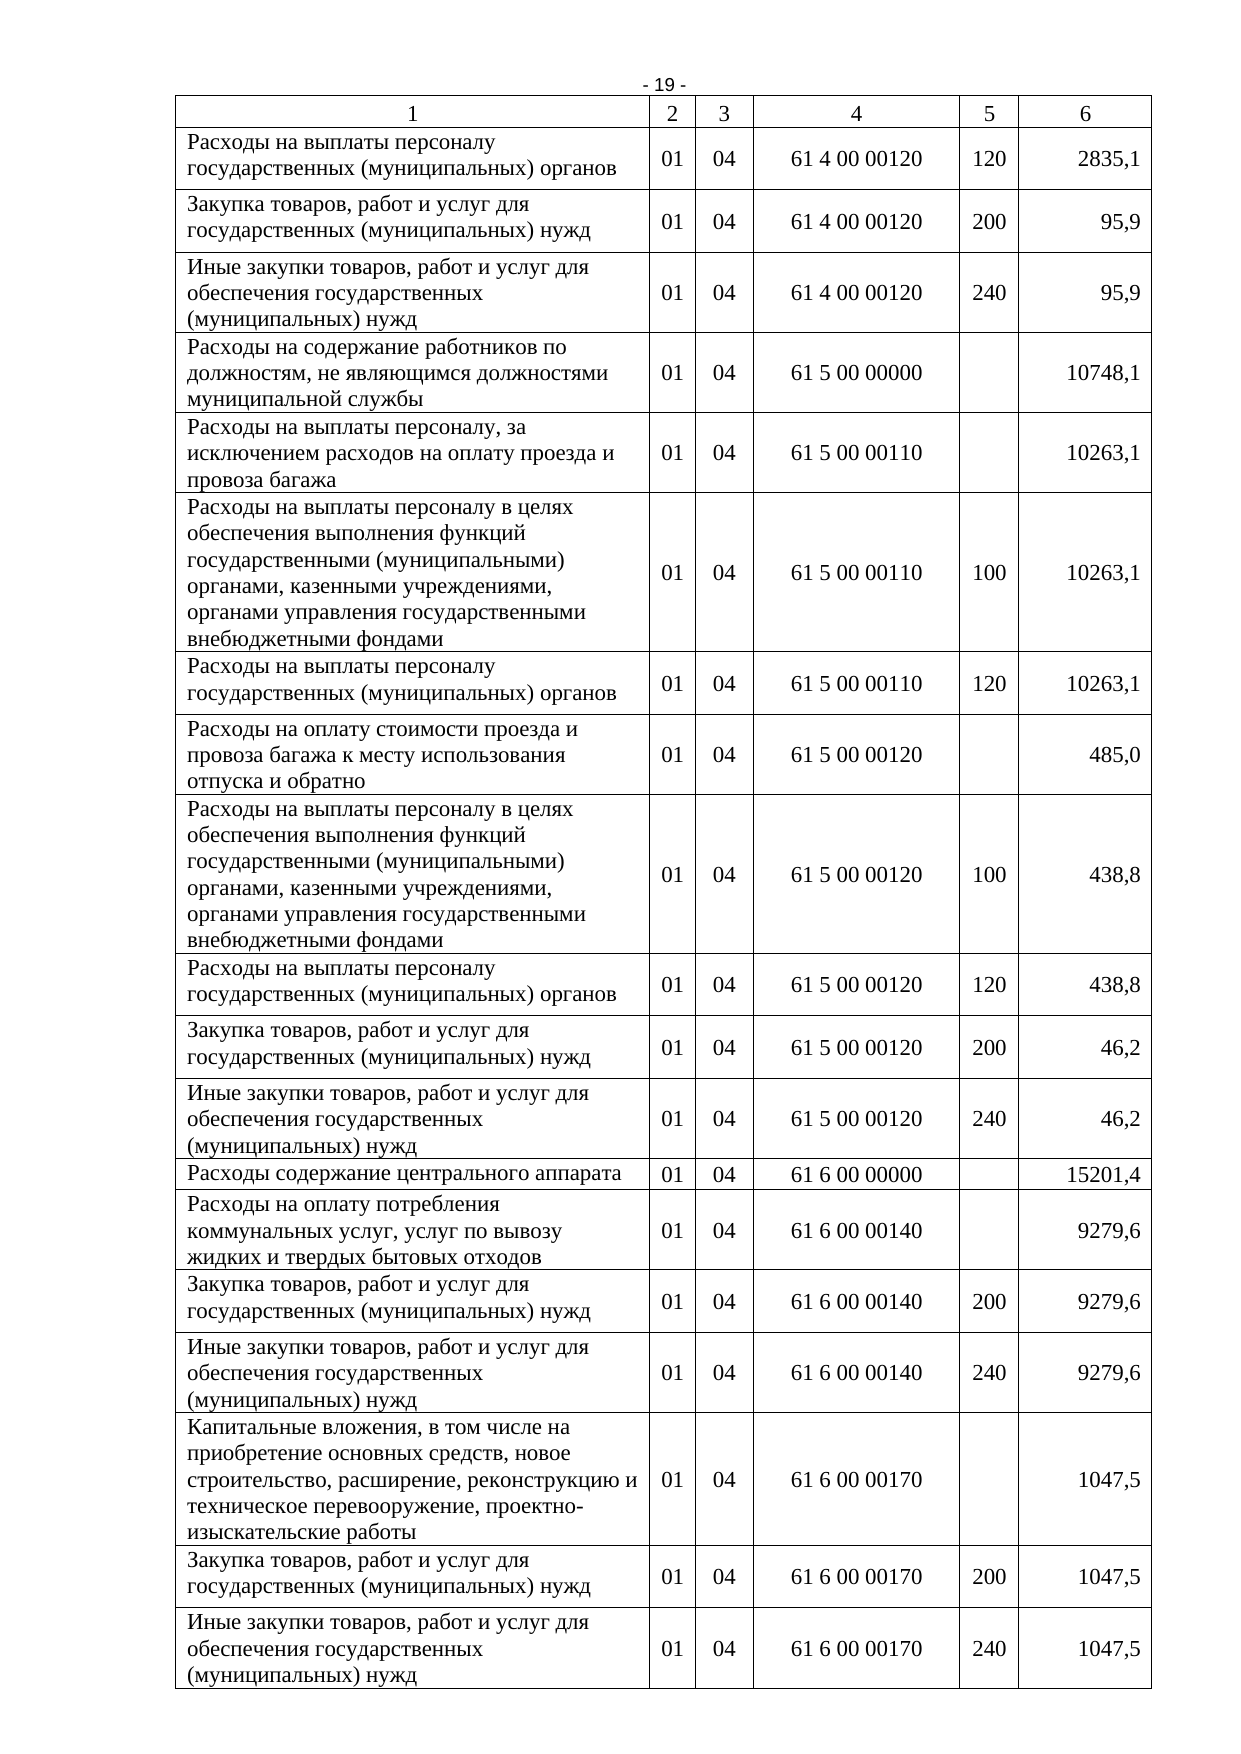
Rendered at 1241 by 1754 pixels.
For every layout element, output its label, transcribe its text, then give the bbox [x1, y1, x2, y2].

table_cell 01 [650, 1270, 695, 1332]
table_header 2 [650, 96, 695, 127]
table_cell Расходы на выплаты персоналу, за исключением расходов на оплату проезда и провоза багажа [176, 413, 649, 492]
table_cell [960, 333, 1018, 412]
table_cell 61 6 00 00140 [754, 1190, 959, 1269]
table_cell 01 [650, 128, 695, 189]
table_cell 61 6 00 00170 [754, 1413, 959, 1545]
table_cell 200 [960, 1546, 1018, 1607]
table_cell 01 [650, 413, 695, 492]
table_cell 01 [650, 1608, 695, 1687]
table_header 1 [176, 96, 649, 127]
table_cell Расходы на содержание работников по должностям, не являющимся должностями муниципальной службы [176, 333, 649, 412]
table_cell 120 [960, 128, 1018, 189]
table_header 5 [960, 96, 1018, 127]
table_cell Иные закупки товаров, работ и услуг для обеспечения государственных (муниципальных) нужд [176, 1333, 649, 1412]
table_cell 61 4 00 00120 [754, 128, 959, 189]
table_cell 04 [696, 795, 753, 953]
table_cell 10263,1 [1019, 652, 1151, 714]
table_cell 01 [650, 493, 695, 651]
table_cell 438,8 [1019, 954, 1151, 1015]
table_cell [960, 1159, 1018, 1189]
table_cell 01 [650, 1333, 695, 1412]
table_cell Закупка товаров, работ и услуг для государственных (муниципальных) нужд [176, 190, 649, 252]
table_cell Расходы на оплату потребления коммунальных услуг, услуг по вывозу жидких и твердых бытовых отходов [176, 1190, 649, 1269]
table_cell 61 5 00 00120 [754, 954, 959, 1015]
table_cell 01 [650, 795, 695, 953]
table_cell 01 [650, 715, 695, 794]
table_cell [960, 413, 1018, 492]
table_cell 200 [960, 1016, 1018, 1078]
table_cell 240 [960, 1079, 1018, 1158]
table_cell Расходы на оплату стоимости проезда и провоза багажа к месту использования отпуска и обратно [176, 715, 649, 794]
table_cell 200 [960, 1270, 1018, 1332]
table_cell 240 [960, 1608, 1018, 1687]
table_cell 61 5 00 00120 [754, 1016, 959, 1078]
table_cell 01 [650, 954, 695, 1015]
table_cell 240 [960, 1333, 1018, 1412]
table_cell 61 5 00 00120 [754, 795, 959, 953]
table_cell Расходы на выплаты персоналу государственных (муниципальных) органов [176, 652, 649, 714]
table_cell 01 [650, 652, 695, 714]
table_cell 04 [696, 652, 753, 714]
table_cell 04 [696, 1608, 753, 1687]
table_cell 04 [696, 333, 753, 412]
table_cell 485,0 [1019, 715, 1151, 794]
table_cell 61 4 00 00120 [754, 253, 959, 332]
table_cell 01 [650, 1413, 695, 1545]
table_cell 120 [960, 954, 1018, 1015]
table_cell 04 [696, 1270, 753, 1332]
table_cell 01 [650, 190, 695, 252]
table_cell 01 [650, 1190, 695, 1269]
table_cell 04 [696, 253, 753, 332]
table_cell 61 6 00 00140 [754, 1270, 959, 1332]
table_cell 01 [650, 1159, 695, 1189]
table_cell 04 [696, 493, 753, 651]
table_cell 61 6 00 00000 [754, 1159, 959, 1189]
table_cell Иные закупки товаров, работ и услуг для обеспечения государственных (муниципальных) нужд [176, 1079, 649, 1158]
table_cell 04 [696, 1079, 753, 1158]
table_cell 04 [696, 1413, 753, 1545]
table_cell Иные закупки товаров, работ и услуг для обеспечения государственных (муниципальных) нужд [176, 253, 649, 332]
table_cell 04 [696, 128, 753, 189]
table_cell 04 [696, 190, 753, 252]
table_cell 04 [696, 954, 753, 1015]
table_cell [960, 1190, 1018, 1269]
table_cell 04 [696, 1190, 753, 1269]
table_cell 240 [960, 253, 1018, 332]
table_cell 2835,1 [1019, 128, 1151, 189]
table_cell [960, 715, 1018, 794]
table_header 3 [696, 96, 753, 127]
table_cell 01 [650, 333, 695, 412]
table_cell 9279,6 [1019, 1270, 1151, 1332]
table_cell 61 5 00 00110 [754, 652, 959, 714]
table_cell Капитальные вложения, в том числе на приобретение основных средств, новое строительство, расширение, реконструкцию и техническое перевооружение, проектно-изыскательские работы [176, 1413, 649, 1545]
table_cell 61 5 00 00000 [754, 333, 959, 412]
table_cell 200 [960, 190, 1018, 252]
table_cell 9279,6 [1019, 1190, 1151, 1269]
table_cell 10748,1 [1019, 333, 1151, 412]
table_cell Закупка товаров, работ и услуг для государственных (муниципальных) нужд [176, 1270, 649, 1332]
table_cell 46,2 [1019, 1079, 1151, 1158]
table_cell 61 6 00 00170 [754, 1546, 959, 1607]
table_cell 61 5 00 00120 [754, 1079, 959, 1158]
table_cell 1047,5 [1019, 1608, 1151, 1687]
table_cell 120 [960, 652, 1018, 714]
table_cell 04 [696, 1333, 753, 1412]
table_cell 1047,5 [1019, 1546, 1151, 1607]
table_cell 46,2 [1019, 1016, 1151, 1078]
table_cell 04 [696, 1016, 753, 1078]
table_cell [960, 1413, 1018, 1545]
table_cell 15201,4 [1019, 1159, 1151, 1189]
table_header 6 [1019, 96, 1151, 127]
table_cell 61 4 00 00120 [754, 190, 959, 252]
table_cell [176, 1546, 649, 1607]
table_cell 01 [650, 1016, 695, 1078]
table_cell 04 [696, 715, 753, 794]
table_cell 100 [960, 795, 1018, 953]
table_cell 01 [650, 1079, 695, 1158]
table_cell 9279,6 [1019, 1333, 1151, 1412]
table_cell 61 5 00 00110 [754, 493, 959, 651]
table_header 4 [754, 96, 959, 127]
table_cell Расходы на выплаты персоналу государственных (муниципальных) органов [176, 128, 649, 189]
table_cell 61 6 00 00170 [754, 1608, 959, 1687]
table_cell 01 [650, 253, 695, 332]
table_cell 01 [650, 1546, 695, 1607]
table_cell 1047,5 [1019, 1413, 1151, 1545]
table_cell 61 5 00 00120 [754, 715, 959, 794]
table_cell 95,9 [1019, 253, 1151, 332]
table_cell 10263,1 [1019, 493, 1151, 651]
table_cell Закупка товаров, работ и услуг для государственных (муниципальных) нужд [176, 1016, 649, 1078]
table_cell 10263,1 [1019, 413, 1151, 492]
table_cell 100 [960, 493, 1018, 651]
table_cell 95,9 [1019, 190, 1151, 252]
table_cell 438,8 [1019, 795, 1151, 953]
table_cell 61 5 00 00110 [754, 413, 959, 492]
table_cell Иные закупки товаров, работ и услуг для обеспечения государственных (муниципальных) нужд [176, 1608, 649, 1687]
table_cell Расходы на выплаты персоналу государственных (муниципальных) органов [176, 954, 649, 1015]
table_cell 04 [696, 1159, 753, 1189]
table_cell 61 6 00 00140 [754, 1333, 959, 1412]
table_cell Расходы содержание центрального аппарата [176, 1159, 649, 1189]
table_cell 04 [696, 1546, 753, 1607]
table_cell 04 [696, 413, 753, 492]
